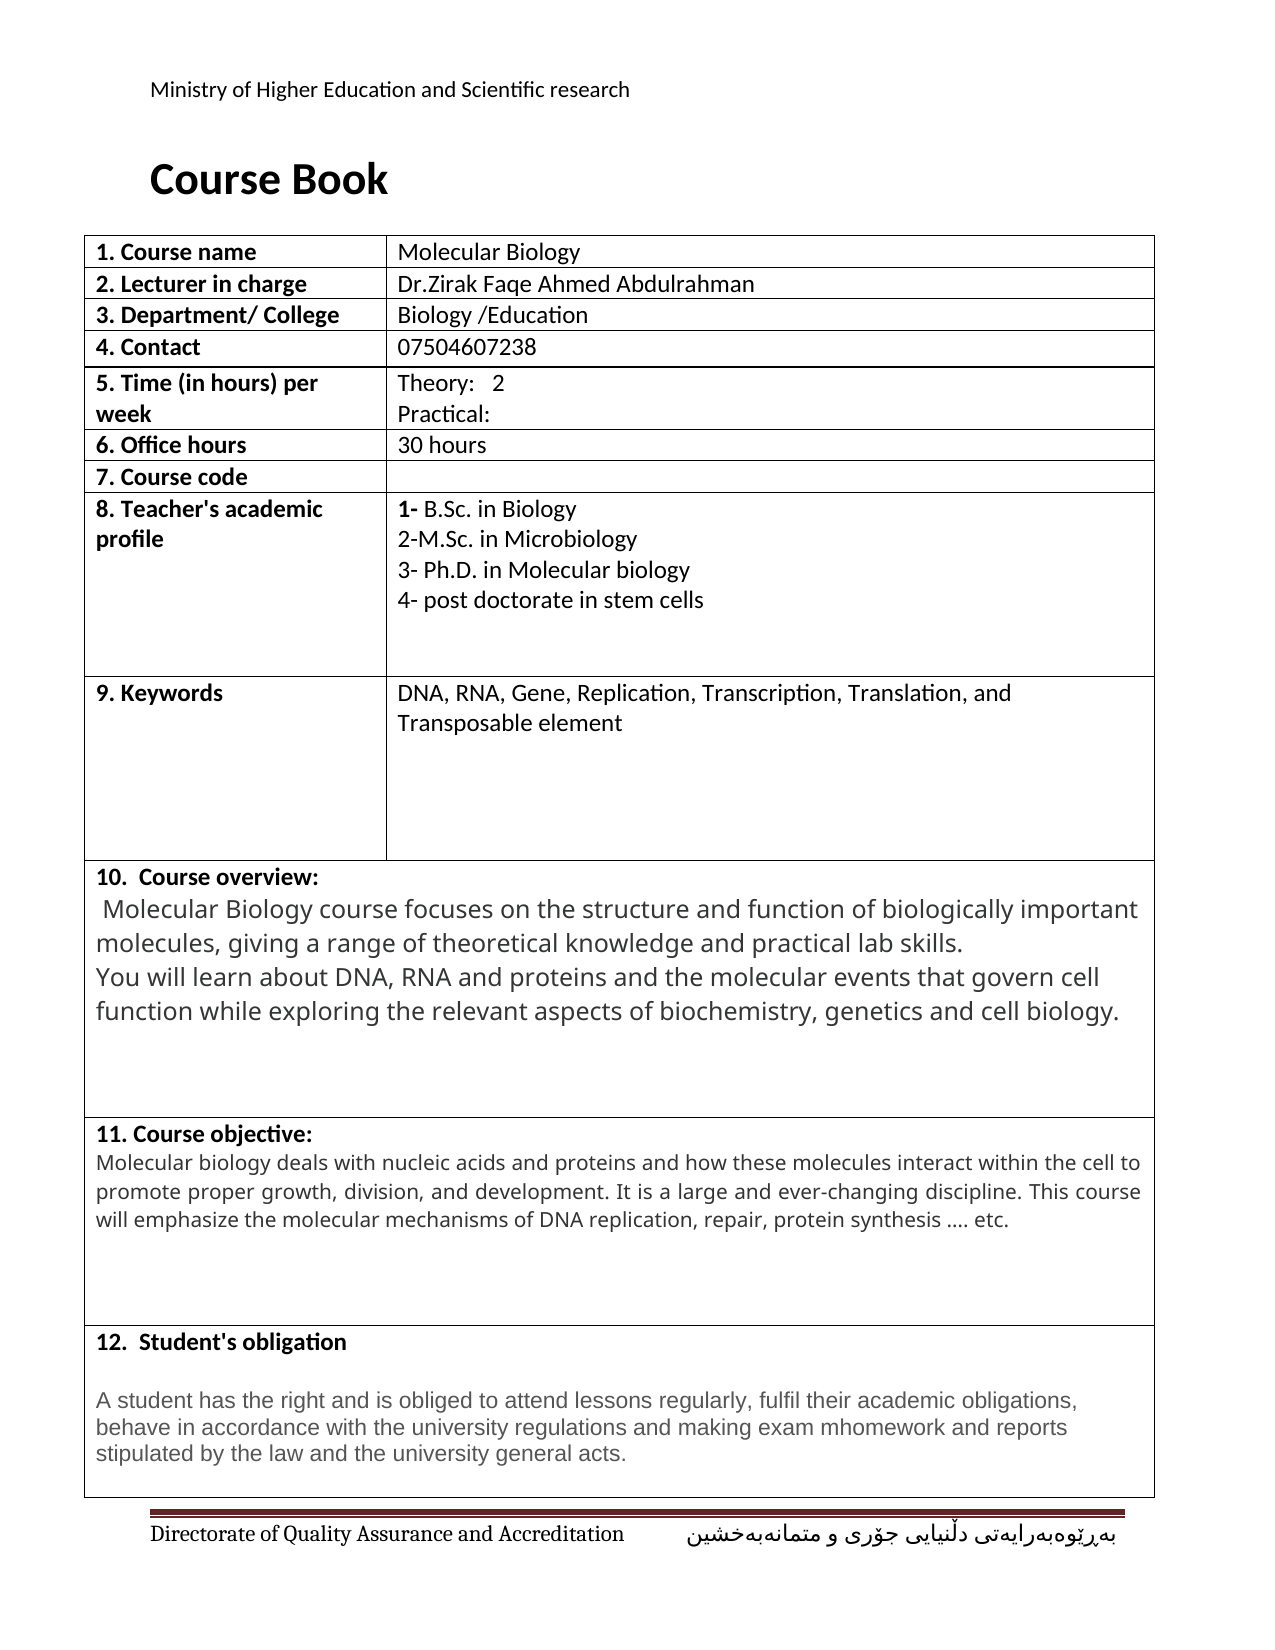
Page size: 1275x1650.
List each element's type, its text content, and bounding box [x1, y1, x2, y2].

table_cell Dr.Zirak Faqe Ahmed Abdulrahman [387, 268, 1154, 298]
table_cell 1- B.Sc. in Biology 2-M.Sc. in Microbiology 3- Ph.D. in Molecular biology 4- post doctorate in stem cells [387, 493, 1154, 676]
table_header 1. Course name [85, 236, 386, 267]
table_cell 10. Course overview: Molecular Biology course focuses on the structure and function of biologically important molecules, giving a range of theoretical knowledge and practical lab skills. You will learn about DNA, RNA and proteins and the molecular events that govern cell function while exploring the relevant aspects of biochemistry, genetics and cell biology. [85, 861, 1154, 1117]
table_cell 07504607238 [387, 331, 1154, 366]
table_cell 6. Office hours [85, 430, 386, 460]
table_cell 30 hours [387, 430, 1154, 460]
table_cell 4. Contact [85, 331, 386, 366]
table_cell 2. Lecturer in charge [85, 268, 386, 298]
table_header Molecular Biology [387, 236, 1154, 267]
table_cell Biology /Education [387, 299, 1154, 330]
table_cell 9. Keywords [85, 677, 386, 860]
table_cell 5. Time (in hours) per week [85, 368, 386, 428]
table_cell DNA, RNA, Gene, Replication, Transcription, Translation, and Transposable element [387, 677, 1154, 860]
table_cell Theory: 2 Practical: [387, 368, 1154, 428]
table_cell 11. Course objective: Molecular biology deals with nucleic acids and proteins and how these molecules interact within the cell to promote proper growth, division, and development. It is a large and ever-changing discipline. This course will emphasize the molecular mechanisms of DNA replication, repair, protein synthesis …. etc. [85, 1118, 1154, 1325]
table_cell 8. Teacher's academic profile [85, 493, 386, 676]
table_cell 7. Course code [85, 461, 386, 492]
table_cell [387, 461, 1154, 492]
text Course Book [150, 150, 1125, 206]
table_cell 3. Department/ College [85, 299, 386, 330]
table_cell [85, 1326, 1154, 1497]
